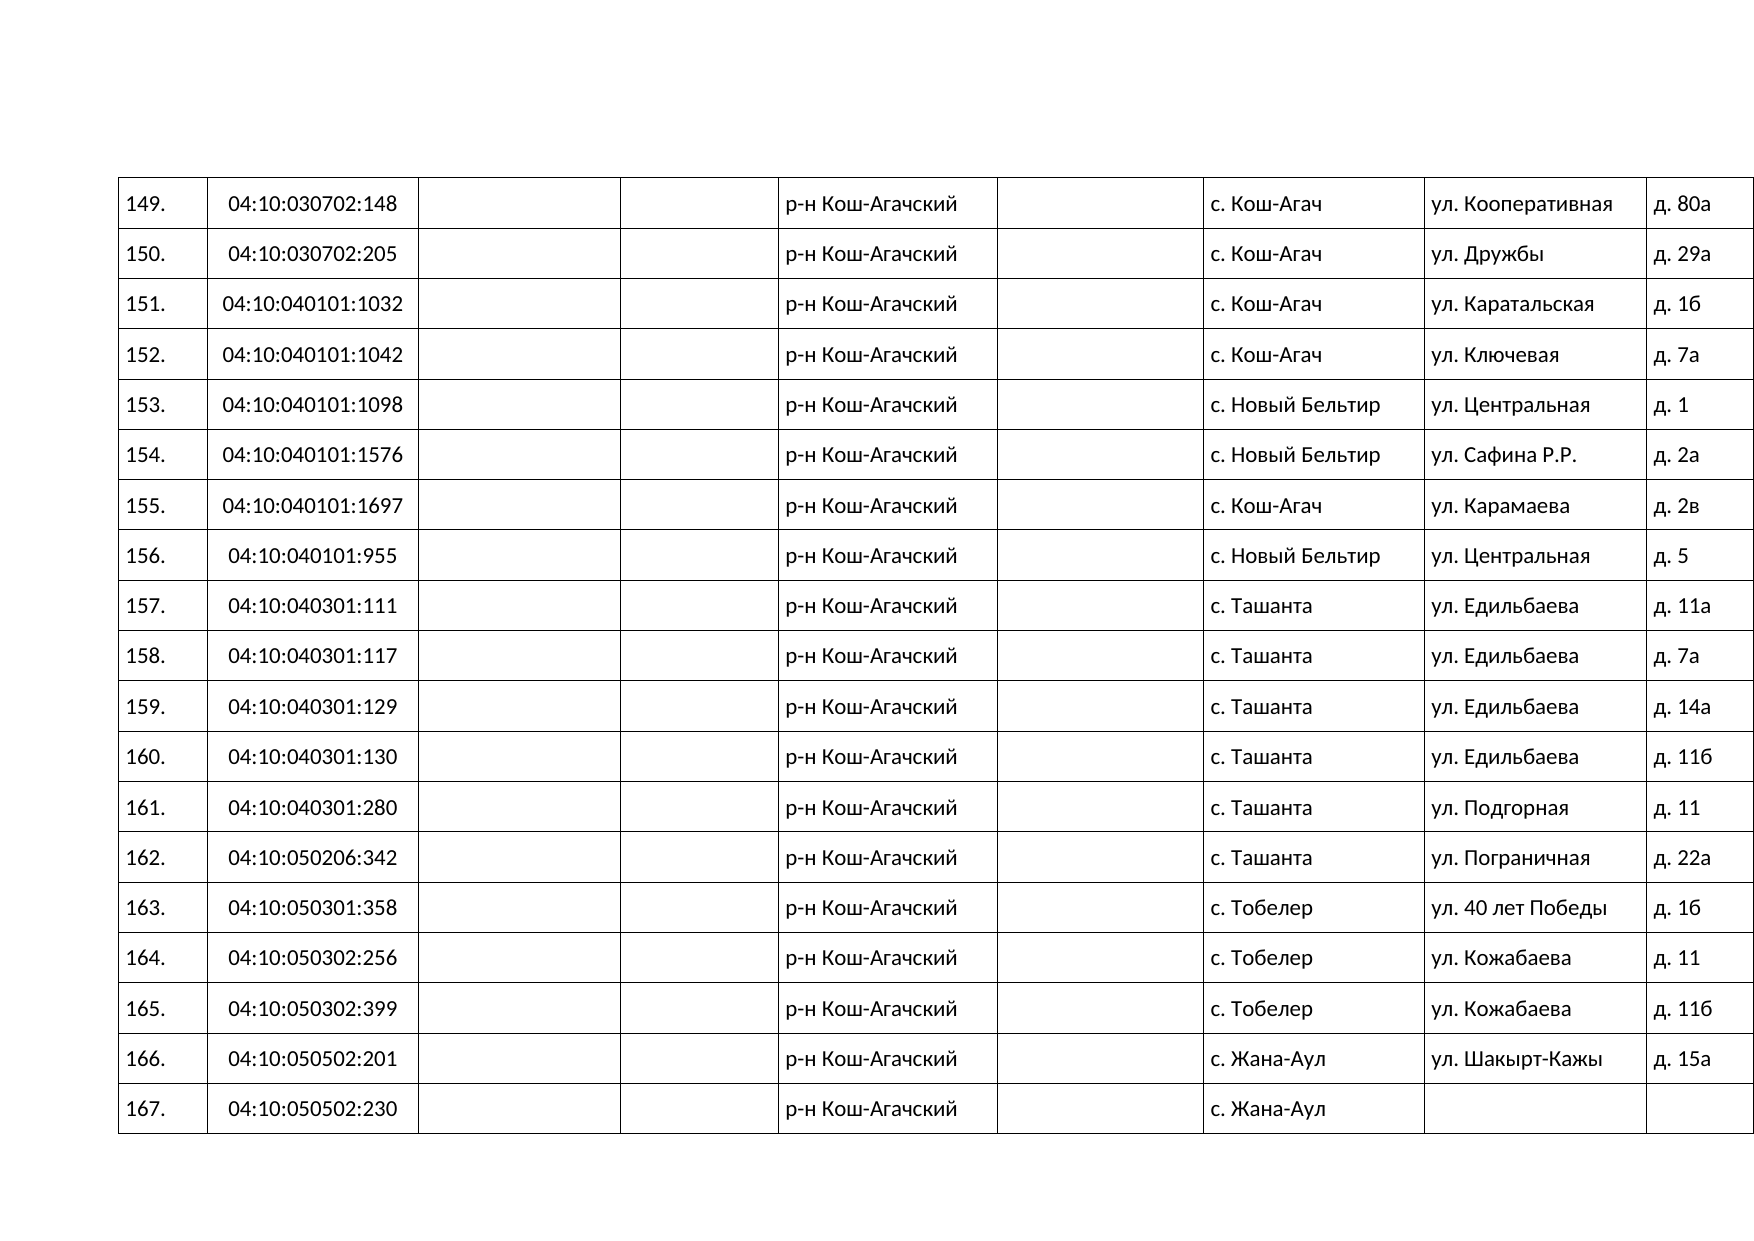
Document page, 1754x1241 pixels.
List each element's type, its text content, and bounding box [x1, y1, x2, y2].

table_cell [419, 883, 620, 932]
table_cell [621, 581, 778, 630]
table_cell [621, 681, 778, 731]
table_cell [419, 732, 620, 781]
table_cell [998, 631, 1203, 680]
table_cell 04:10:040301:280 [208, 782, 418, 831]
table_cell с. Тобелер [1204, 983, 1424, 1032]
table_cell 164. [119, 933, 207, 982]
table_cell 04:10:050502:201 [208, 1034, 418, 1083]
table_cell ул. Каратальская [1425, 279, 1646, 328]
table_cell д. 7а [1647, 631, 1753, 680]
table_cell [419, 1084, 620, 1133]
table_cell ул. Едильбаева [1425, 631, 1646, 680]
table_cell р-н Кош-Агачский [779, 933, 997, 982]
table_cell [419, 430, 620, 479]
table_cell 04:10:050502:230 [208, 1084, 418, 1133]
table_cell [621, 530, 778, 580]
table_cell ул. Едильбаева [1425, 732, 1646, 781]
table_cell [1647, 1084, 1753, 1133]
table_cell с. Жана-Аул [1204, 1034, 1424, 1083]
table_cell д. 11а [1647, 581, 1753, 630]
table_cell [998, 430, 1203, 479]
table_cell 157. [119, 581, 207, 630]
table_cell [621, 229, 778, 278]
table_cell 04:10:040301:111 [208, 581, 418, 630]
table_cell [621, 983, 778, 1032]
table_cell р-н Кош-Агачский [779, 1034, 997, 1083]
table_cell 154. [119, 430, 207, 479]
table_cell р-н Кош-Агачский [779, 178, 997, 227]
table_cell [621, 279, 778, 328]
table_cell с. Новый Бельтир [1204, 430, 1424, 479]
table_cell [621, 1084, 778, 1133]
table_cell р-н Кош-Агачский [779, 581, 997, 630]
table_cell [621, 380, 778, 429]
table_cell [1425, 1084, 1646, 1133]
table_cell 04:10:050302:256 [208, 933, 418, 982]
table_cell 163. [119, 883, 207, 932]
table_cell р-н Кош-Агачский [779, 832, 997, 882]
table_cell 04:10:040101:1576 [208, 430, 418, 479]
table_cell р-н Кош-Агачский [779, 380, 997, 429]
table_cell 04:10:040101:1042 [208, 329, 418, 378]
table_cell д. 5 [1647, 530, 1753, 580]
table_cell [998, 380, 1203, 429]
table_cell [998, 832, 1203, 882]
table_cell [621, 732, 778, 781]
table_cell с. Ташанта [1204, 832, 1424, 882]
table_cell с. Кош-Агач [1204, 229, 1424, 278]
table_cell [419, 229, 620, 278]
table_cell ул. Сафина Р.Р. [1425, 430, 1646, 479]
table_cell 04:10:050302:399 [208, 983, 418, 1032]
table_cell с. Жана-Аул [1204, 1084, 1424, 1133]
table_cell 04:10:040301:129 [208, 681, 418, 731]
table_cell ул. Шакырт-Кажы [1425, 1034, 1646, 1083]
table_cell ул. Едильбаева [1425, 581, 1646, 630]
table_cell д. 80а [1647, 178, 1753, 227]
table_cell 153. [119, 380, 207, 429]
table_cell [419, 178, 620, 227]
table_cell д. 11 [1647, 782, 1753, 831]
table_cell р-н Кош-Агачский [779, 279, 997, 328]
table_cell д. 2в [1647, 480, 1753, 529]
table_cell 149. [119, 178, 207, 227]
table_cell 160. [119, 732, 207, 781]
table_cell 04:10:040101:1098 [208, 380, 418, 429]
table_cell ул. Карамаева [1425, 480, 1646, 529]
table_cell 159. [119, 681, 207, 731]
table_cell 155. [119, 480, 207, 529]
table_cell ул. Подгорная [1425, 782, 1646, 831]
table_cell [419, 581, 620, 630]
table_cell ул. Центральная [1425, 380, 1646, 429]
table_cell [998, 581, 1203, 630]
table_cell р-н Кош-Агачский [779, 1084, 997, 1133]
table_cell с. Новый Бельтир [1204, 530, 1424, 580]
table_cell [621, 933, 778, 982]
table_cell 04:10:040101:1032 [208, 279, 418, 328]
table_cell [998, 681, 1203, 731]
table_cell д. 1 [1647, 380, 1753, 429]
table_cell [998, 732, 1203, 781]
table_cell 166. [119, 1034, 207, 1083]
table_cell [998, 1034, 1203, 1083]
table_cell 04:10:040301:130 [208, 732, 418, 781]
table_cell д. 11 [1647, 933, 1753, 982]
table_cell [621, 329, 778, 378]
table_cell д. 1б [1647, 279, 1753, 328]
table_cell 04:10:040301:117 [208, 631, 418, 680]
table_cell д. 11б [1647, 732, 1753, 781]
table_cell ул. Кожабаева [1425, 983, 1646, 1032]
table_cell р-н Кош-Агачский [779, 430, 997, 479]
table_cell с. Ташанта [1204, 581, 1424, 630]
table_cell с. Кош-Агач [1204, 480, 1424, 529]
table_cell р-н Кош-Агачский [779, 631, 997, 680]
table_cell [998, 279, 1203, 328]
table_cell р-н Кош-Агачский [779, 329, 997, 378]
table_cell д. 29а [1647, 229, 1753, 278]
table_cell [419, 933, 620, 982]
table_cell [998, 883, 1203, 932]
table_cell [621, 883, 778, 932]
table_cell д. 2а [1647, 430, 1753, 479]
table_cell 04:10:030702:205 [208, 229, 418, 278]
table_cell 167. [119, 1084, 207, 1133]
table_cell д. 11б [1647, 983, 1753, 1032]
table_cell с. Ташанта [1204, 681, 1424, 731]
table_cell ул. Ключевая [1425, 329, 1646, 378]
table_cell [419, 631, 620, 680]
table_cell д. 7а [1647, 329, 1753, 378]
table_cell [419, 279, 620, 328]
table_cell [419, 329, 620, 378]
table_cell с. Новый Бельтир [1204, 380, 1424, 429]
table_cell д. 14а [1647, 681, 1753, 731]
table_cell с. Тобелер [1204, 933, 1424, 982]
table_cell р-н Кош-Агачский [779, 732, 997, 781]
table_cell 04:10:050206:342 [208, 832, 418, 882]
table_cell 165. [119, 983, 207, 1032]
table_cell 04:10:040101:955 [208, 530, 418, 580]
table_cell [419, 681, 620, 731]
table_cell р-н Кош-Агачский [779, 883, 997, 932]
table_cell [621, 832, 778, 882]
table_cell [998, 329, 1203, 378]
table_cell с. Кош-Агач [1204, 279, 1424, 328]
table_cell [419, 380, 620, 429]
table_cell [998, 782, 1203, 831]
table_cell [998, 1084, 1203, 1133]
table_cell ул. 40 лет Победы [1425, 883, 1646, 932]
table_cell 156. [119, 530, 207, 580]
table_cell ул. Центральная [1425, 530, 1646, 580]
table_cell 158. [119, 631, 207, 680]
table_cell [419, 782, 620, 831]
table_cell [621, 1034, 778, 1083]
table_cell с. Тобелер [1204, 883, 1424, 932]
table_cell ул. Дружбы [1425, 229, 1646, 278]
table_cell ул. Едильбаева [1425, 681, 1646, 731]
table_cell р-н Кош-Агачский [779, 983, 997, 1032]
table_cell [621, 631, 778, 680]
table_cell 04:10:030702:148 [208, 178, 418, 227]
table_cell 161. [119, 782, 207, 831]
table_cell ул. Кожабаева [1425, 933, 1646, 982]
table_cell с. Ташанта [1204, 732, 1424, 781]
table_cell р-н Кош-Агачский [779, 480, 997, 529]
table_cell [998, 480, 1203, 529]
table_cell с. Кош-Агач [1204, 178, 1424, 227]
table_cell [419, 1034, 620, 1083]
table_cell [419, 480, 620, 529]
table_cell [998, 933, 1203, 982]
table_cell с. Ташанта [1204, 782, 1424, 831]
table_cell р-н Кош-Агачский [779, 229, 997, 278]
table_cell 152. [119, 329, 207, 378]
table_cell ул. Пограничная [1425, 832, 1646, 882]
table_cell 162. [119, 832, 207, 882]
table_cell [998, 229, 1203, 278]
table_cell [419, 530, 620, 580]
table_cell д. 1б [1647, 883, 1753, 932]
table_cell [621, 430, 778, 479]
table_cell ул. Кооперативная [1425, 178, 1646, 227]
table_cell [621, 178, 778, 227]
table_cell р-н Кош-Агачский [779, 530, 997, 580]
table_cell [621, 480, 778, 529]
table_cell 04:10:050301:358 [208, 883, 418, 932]
table_cell [419, 983, 620, 1032]
table_cell с. Ташанта [1204, 631, 1424, 680]
table_cell 151. [119, 279, 207, 328]
table_cell с. Кош-Агач [1204, 329, 1424, 378]
table_cell [419, 832, 620, 882]
table_cell [621, 782, 778, 831]
table_cell д. 22а [1647, 832, 1753, 882]
table_cell 150. [119, 229, 207, 278]
table_cell 04:10:040101:1697 [208, 480, 418, 529]
table_cell р-н Кош-Агачский [779, 681, 997, 731]
table_cell р-н Кош-Агачский [779, 782, 997, 831]
table_cell д. 15а [1647, 1034, 1753, 1083]
table_cell [998, 983, 1203, 1032]
table_cell [998, 178, 1203, 227]
table_cell [998, 530, 1203, 580]
